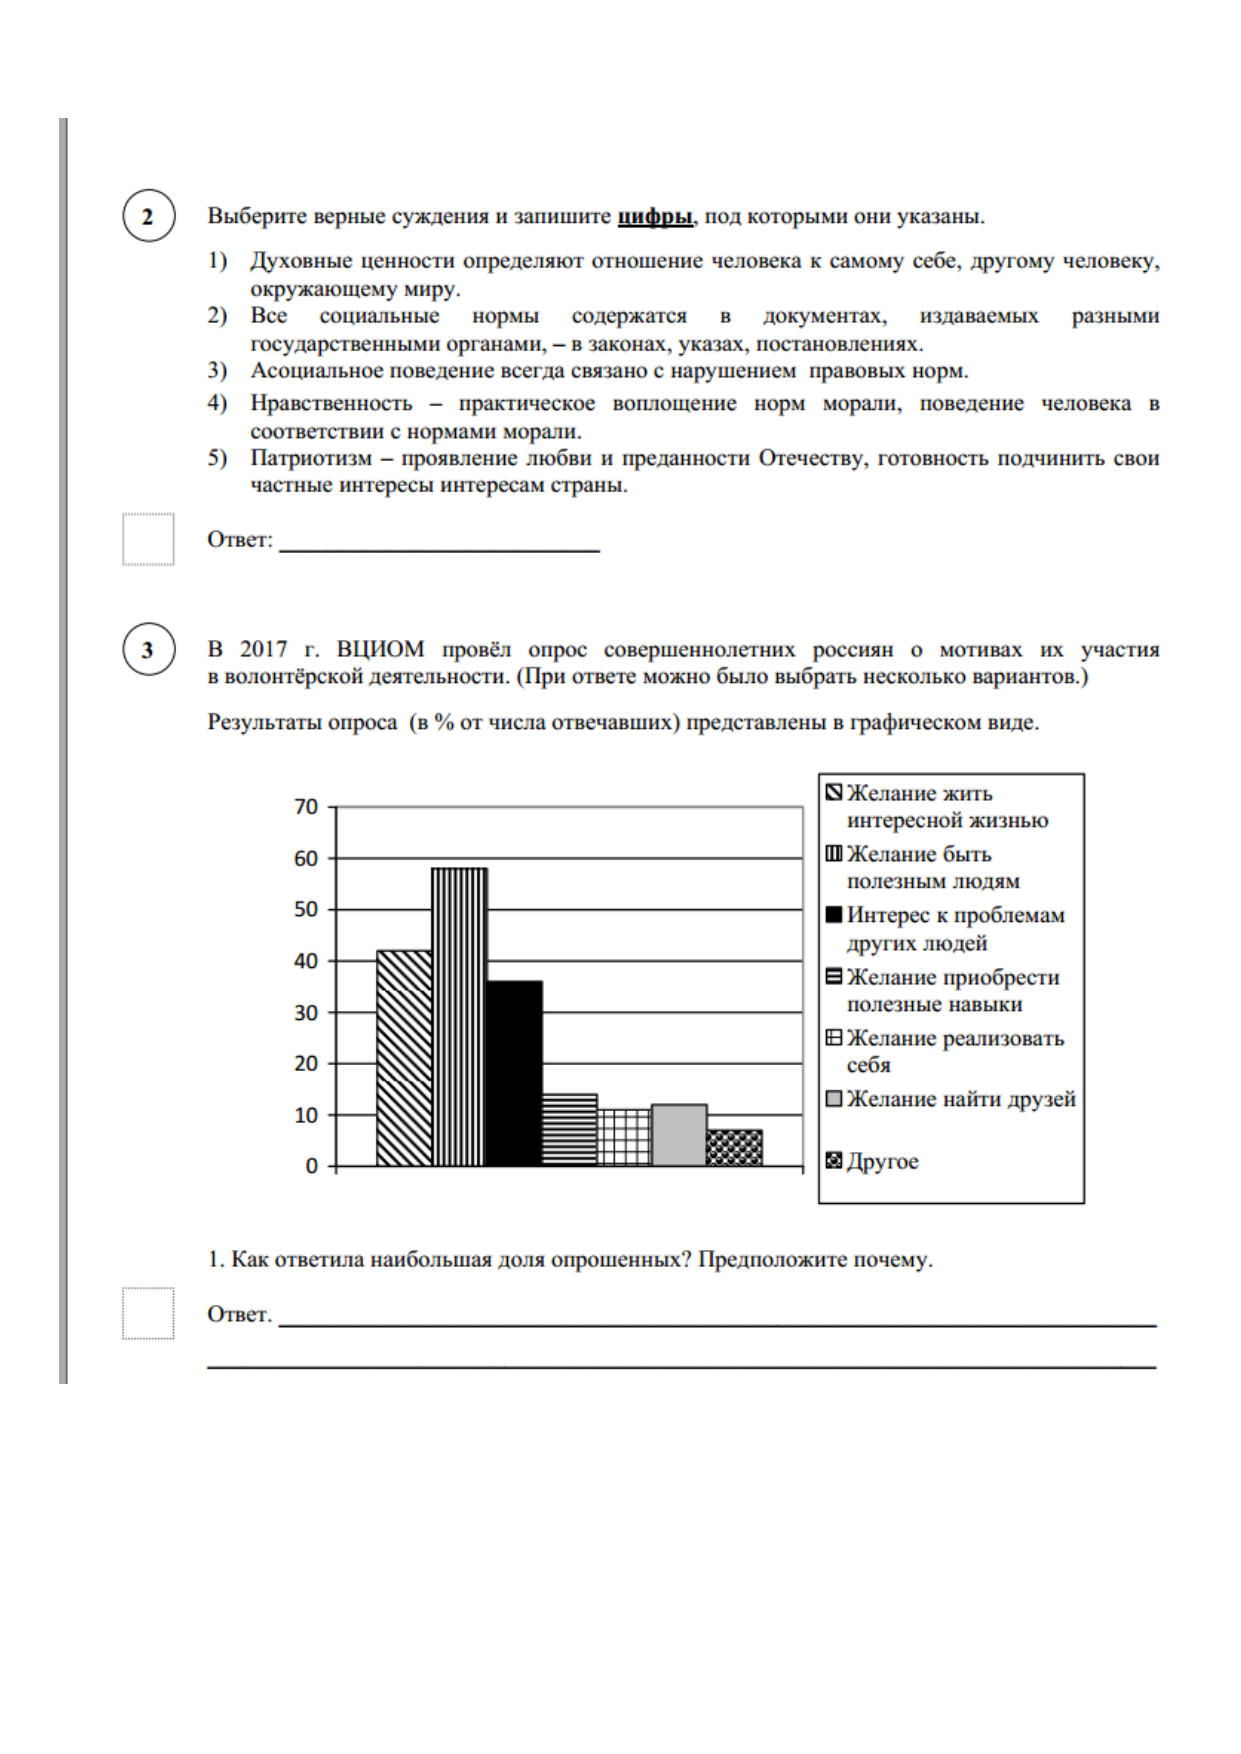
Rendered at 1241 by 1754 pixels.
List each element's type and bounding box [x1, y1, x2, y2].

picture [59, 118, 1218, 1384]
